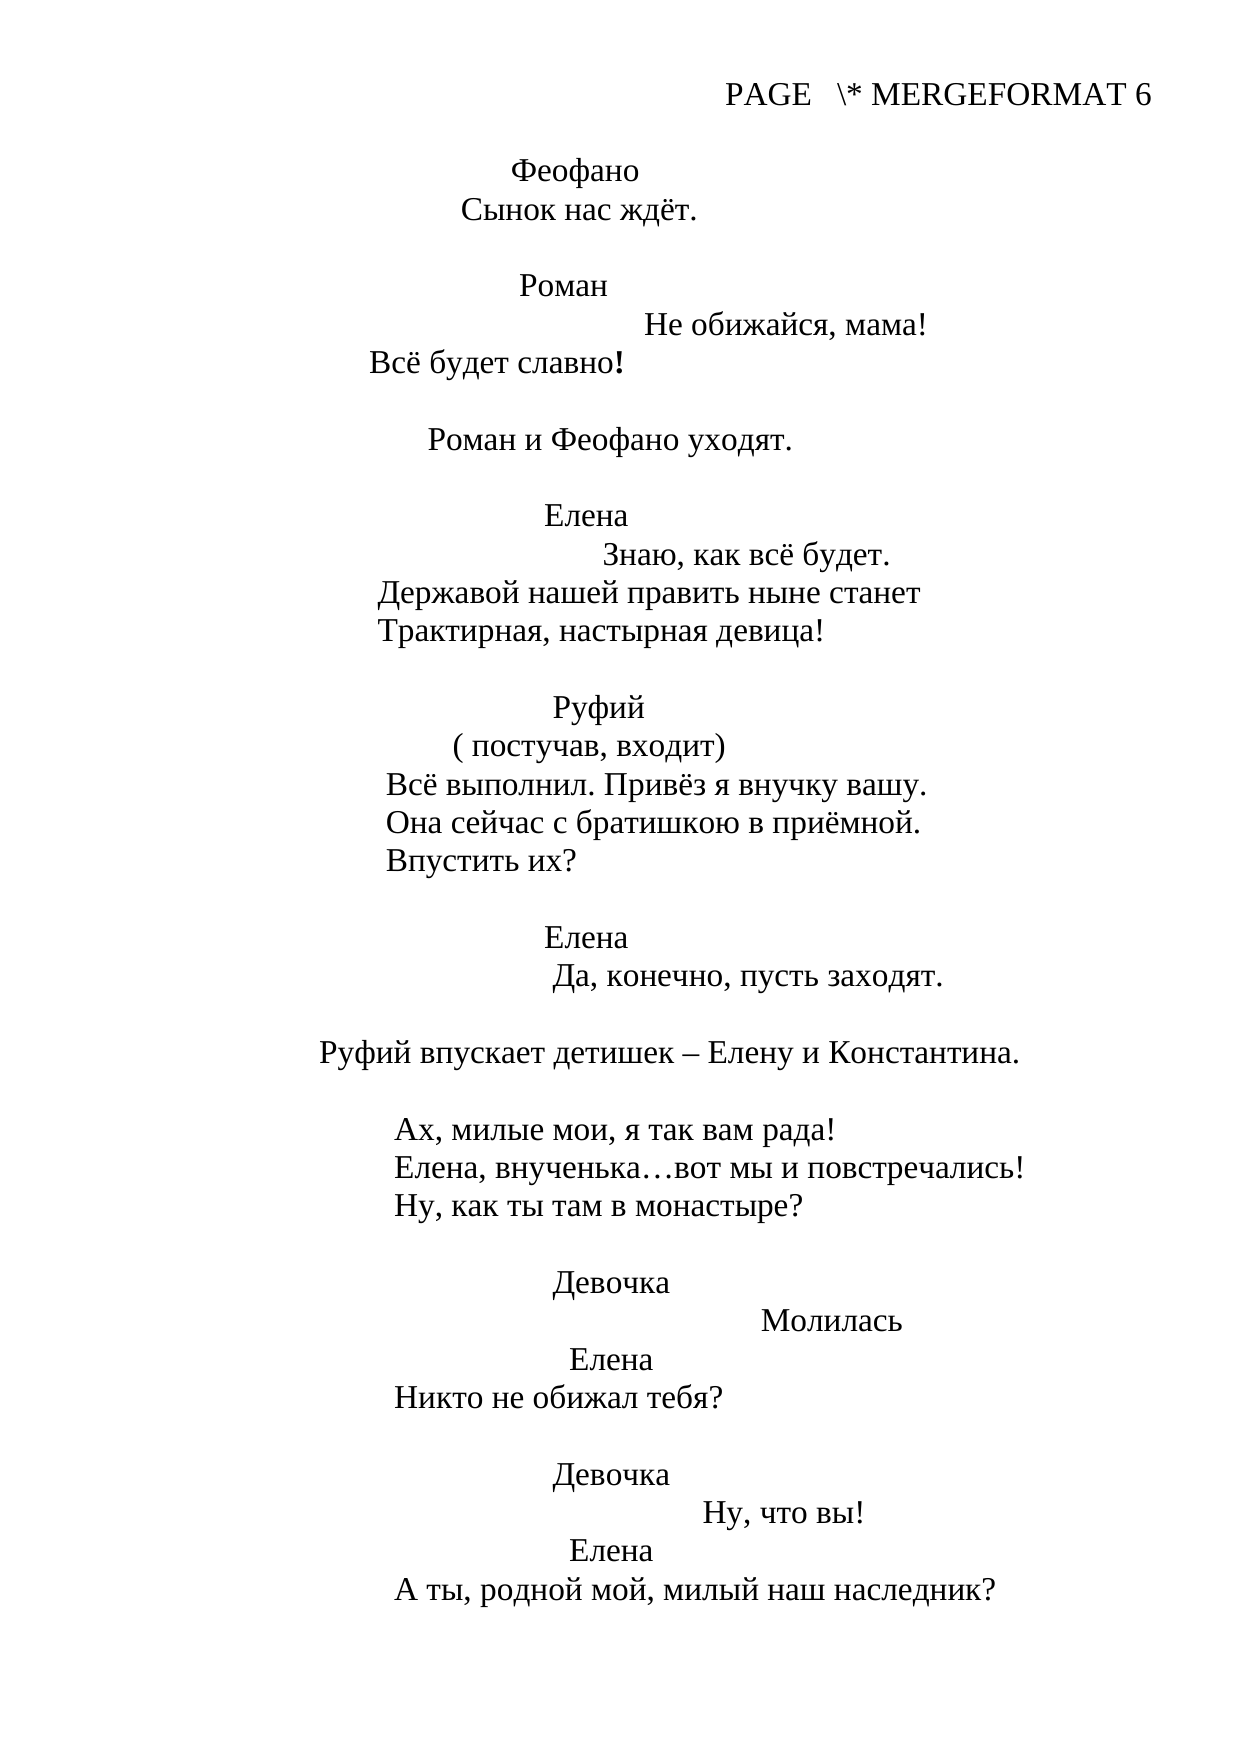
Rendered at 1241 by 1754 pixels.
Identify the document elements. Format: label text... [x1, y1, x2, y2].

text Знаю, как всё будет. [177, 534, 1152, 572]
text Всё будет славно! [177, 342, 1152, 380]
text Державой нашей править ныне станет [177, 572, 1152, 610]
text Всё выполнил. Привёз я внучку вашу. [177, 764, 1152, 802]
text ( постучав, входит) [177, 725, 1152, 764]
text Феофано [177, 150, 1152, 189]
text Сынок нас ждёт. [177, 189, 1152, 227]
text Не обижайся, мама! [177, 304, 1152, 342]
text Она сейчас с братишкою в приёмной. [177, 802, 1152, 840]
text Ну, как ты там в монастыре? [177, 1185, 1152, 1224]
text Девочка [177, 1262, 1152, 1300]
text Трактирная, настырная девица! [177, 610, 1152, 649]
text А ты, родной мой, милый наш наследник? [177, 1569, 1152, 1607]
text Никто не обижал тебя? [177, 1377, 1152, 1415]
text Молилась [177, 1300, 1152, 1339]
text Руфий [177, 687, 1152, 725]
text Руфий впускает детишек – Елену и Константина. [177, 1032, 1152, 1070]
text Елена, внученька…вот мы и повстречались! [177, 1147, 1152, 1185]
text Елена [177, 1530, 1152, 1569]
text Да, конечно, пусть заходят. [177, 955, 1152, 994]
text Роман [177, 265, 1152, 304]
text Впустить их? [177, 840, 1152, 879]
text Елена [177, 495, 1152, 534]
text Ах, милые мои, я так вам рада! [177, 1109, 1152, 1147]
text Ну, что вы! [177, 1492, 1152, 1530]
text Роман и Феофано уходят. [177, 419, 1152, 457]
text Елена [177, 1339, 1152, 1377]
text Елена [177, 917, 1152, 955]
text Девочка [177, 1454, 1152, 1492]
